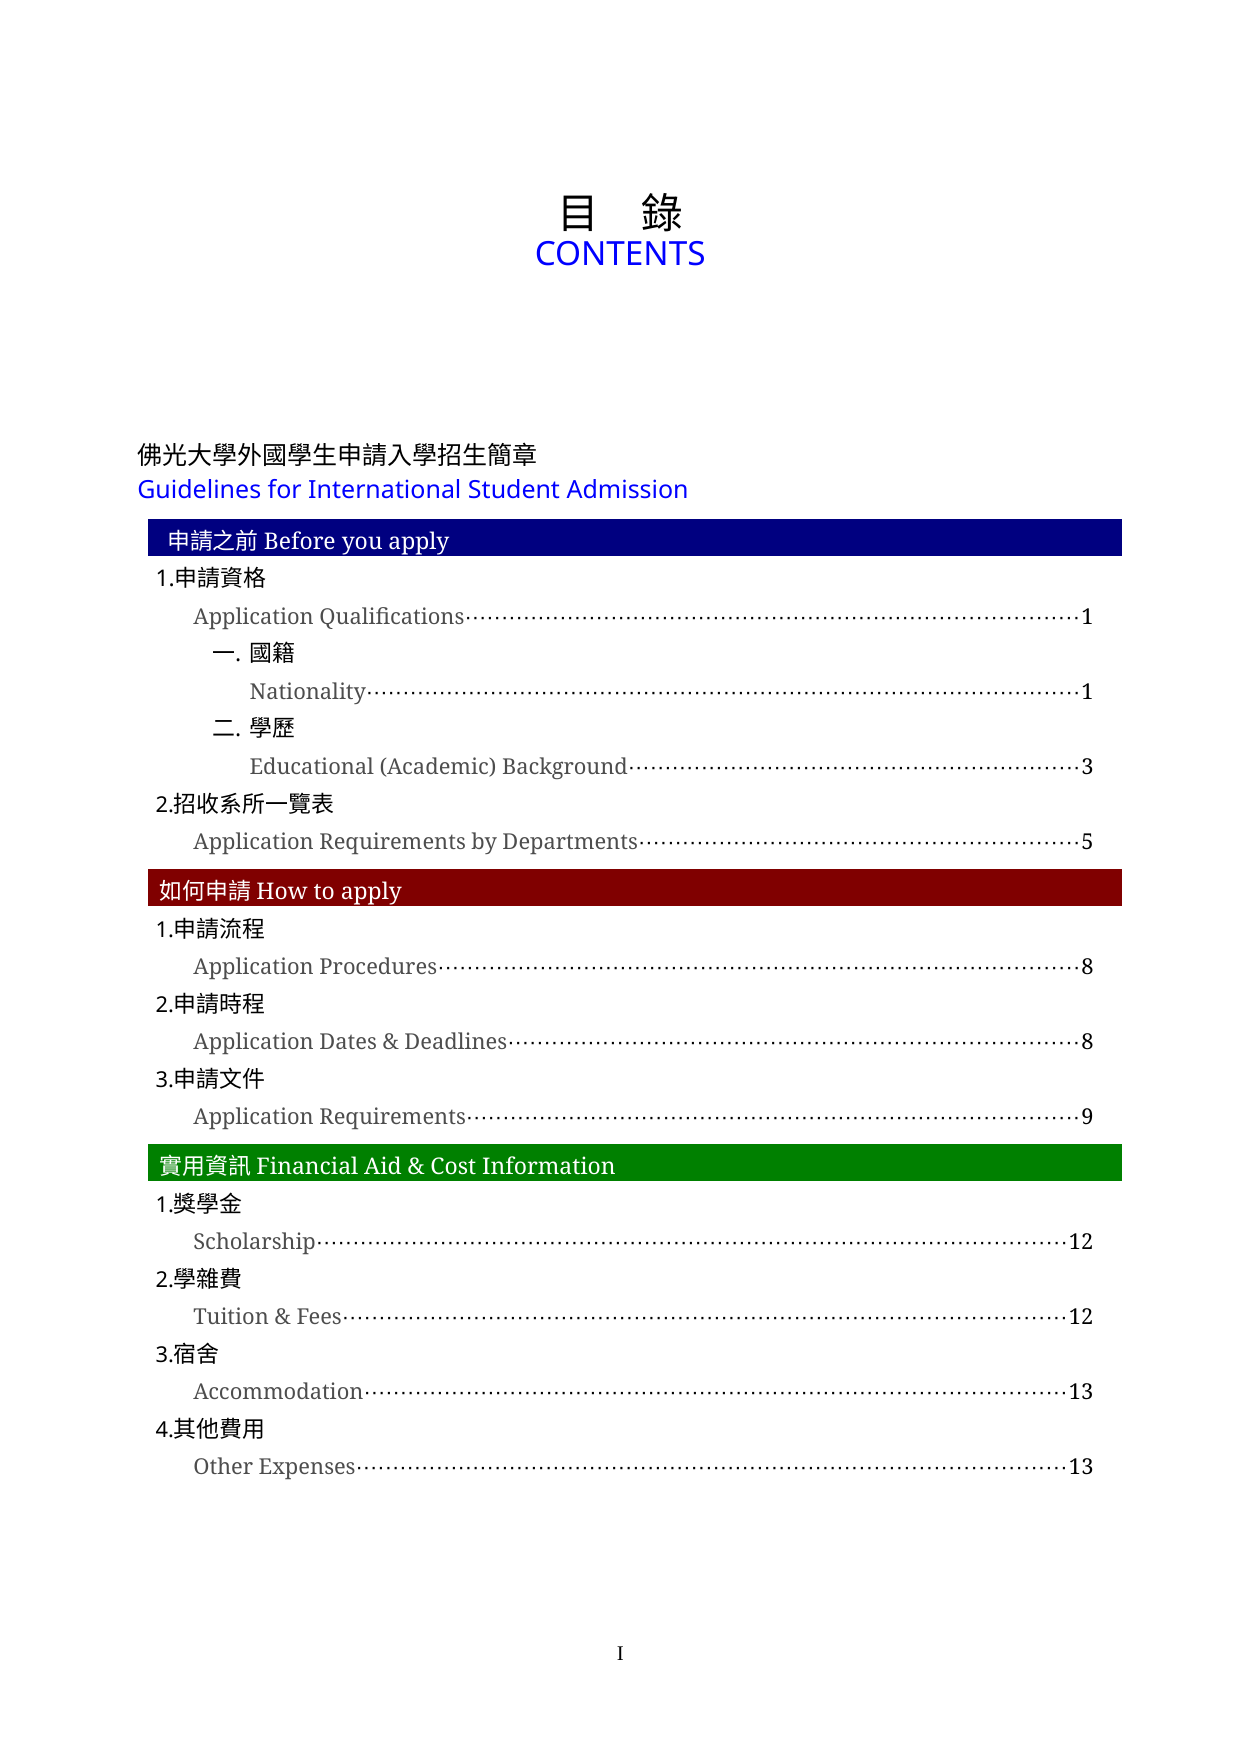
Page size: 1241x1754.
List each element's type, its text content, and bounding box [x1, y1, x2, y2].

text 1.申請流程 [155, 906, 1122, 944]
text Nationality 1 [249, 669, 1122, 706]
text Guidelines for International Student Admission [137, 472, 1122, 506]
text 佛光大學外國學生申請入學招生簡章 [137, 436, 1122, 472]
text Application Dates & Deadlines 8 [193, 1019, 1122, 1056]
text CONTENTS [118, 236, 1122, 273]
table_header 如何申請 How to apply [148, 869, 1122, 906]
list 學歷 [212, 706, 1122, 744]
text 目 錄 [118, 198, 1122, 236]
text 1.獎學金 [155, 1181, 1122, 1219]
text Application Procedures 8 [193, 944, 1122, 981]
text Tuition & Fees 12 [193, 1294, 1122, 1331]
text Application Requirements 9 [193, 1094, 1122, 1131]
text 2.申請時程 [155, 981, 1122, 1019]
table_header 申請之前 Before you apply [148, 519, 1122, 556]
text Scholarship 12 [193, 1219, 1122, 1256]
text Accommodation 13 [193, 1369, 1122, 1406]
text Educational (Academic) Background 3 [249, 744, 1122, 781]
table_header 實用資訊 Financial Aid & Cost Information [148, 1144, 1122, 1181]
text 2.學雜費 [155, 1256, 1122, 1294]
text Application Qualifications 1 [193, 594, 1122, 631]
text Application Requirements by Departments 5 [193, 819, 1122, 856]
text 2.招收系所一覽表 [155, 781, 1122, 819]
text 1.申請資格 [155, 556, 1122, 594]
text 4.其他費用 [155, 1406, 1122, 1444]
text 3.申請文件 [155, 1056, 1122, 1094]
text 3.宿舍 [155, 1331, 1122, 1369]
list 國籍 [212, 631, 1122, 669]
text Other Expenses 13 [193, 1444, 1122, 1481]
